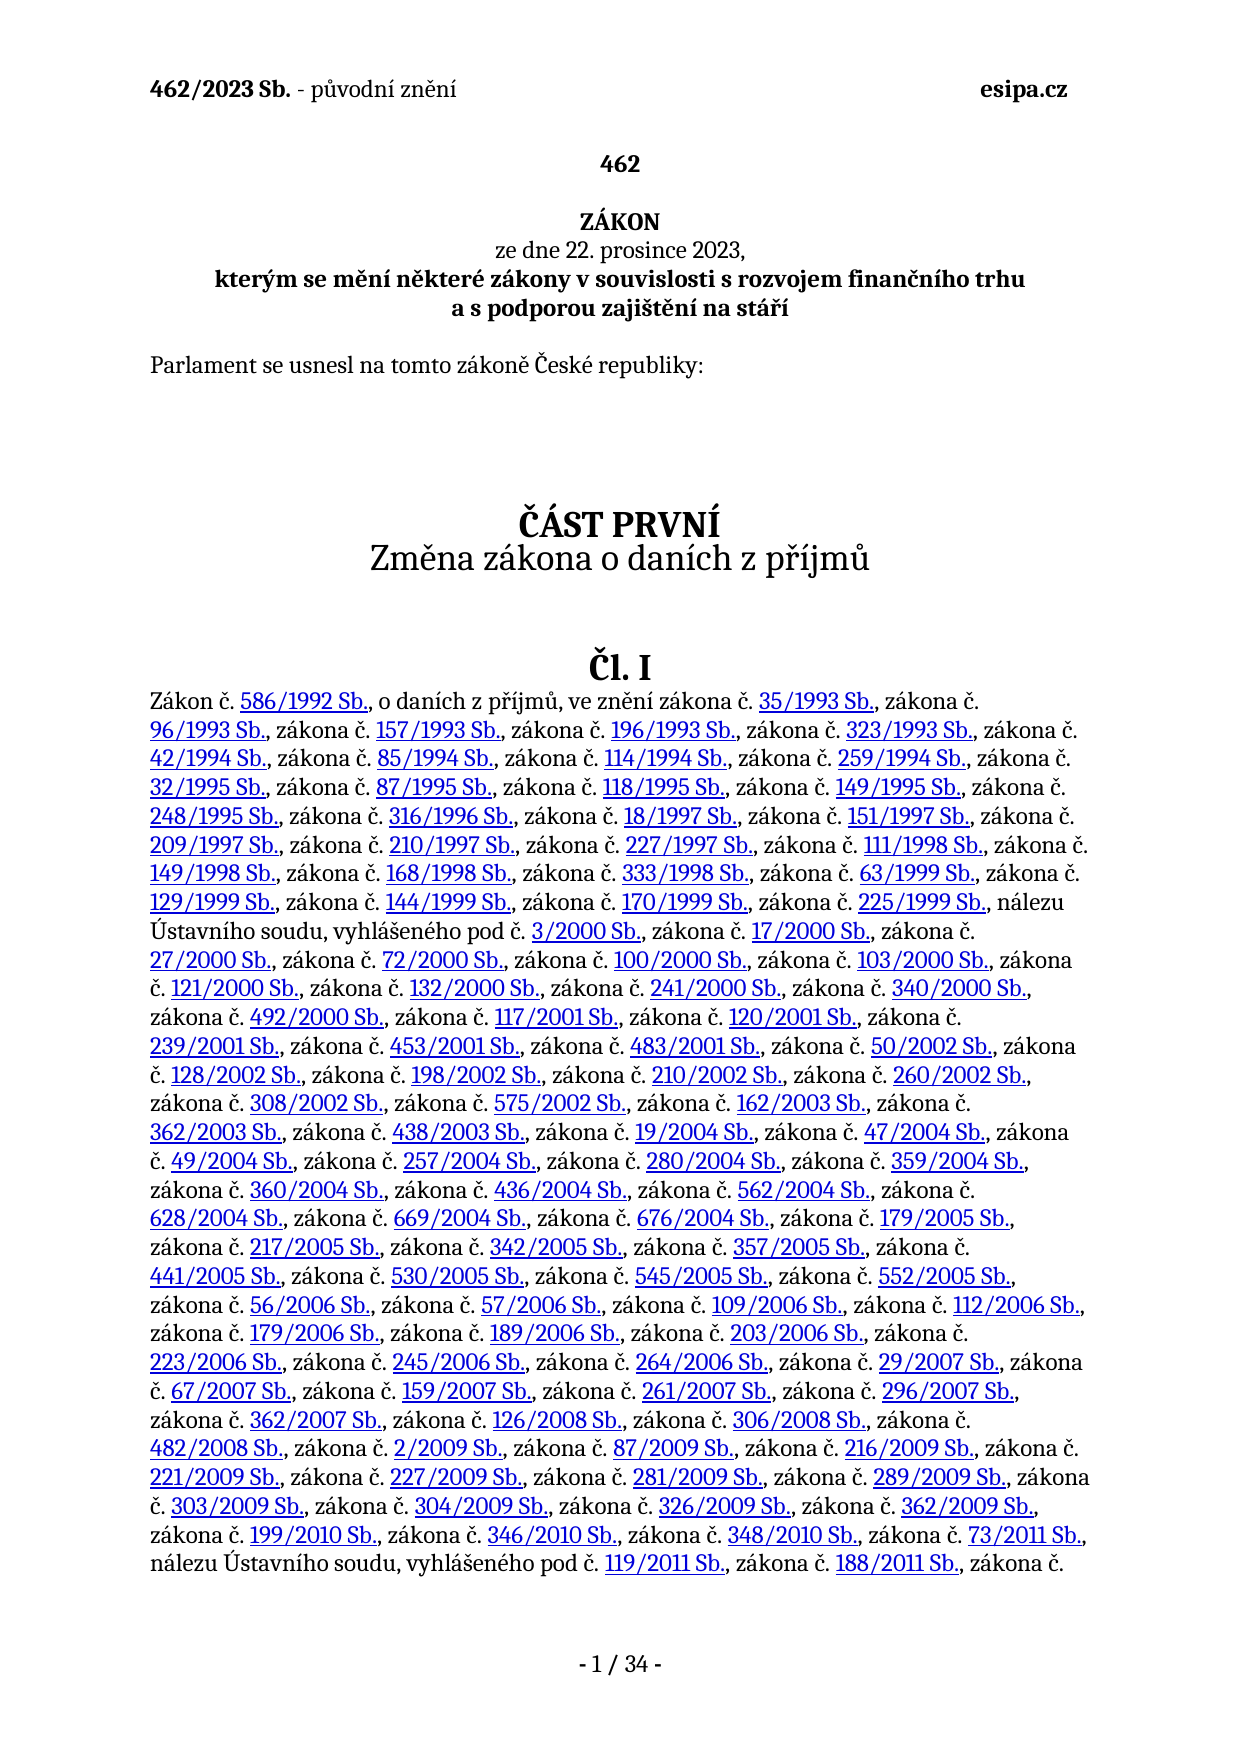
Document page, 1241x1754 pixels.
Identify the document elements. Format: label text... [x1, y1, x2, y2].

subtitle Čl. I [150, 652, 1090, 687]
text 462 [150, 150, 1090, 179]
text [150, 687, 1090, 1578]
text kterým se mění některé zákony v souvislosti s rozvojem finančního trhu a s podporou zajištění na stáří [150, 265, 1090, 322]
subtitle Část první -Změna zákona o daních z příjmů [150, 510, 1090, 579]
text Parlament se usnesl na tomto zákoně České republiky: [150, 351, 1090, 380]
text ze dne 22. prosince 2023, [150, 236, 1090, 265]
text ZÁKON [150, 207, 1090, 236]
